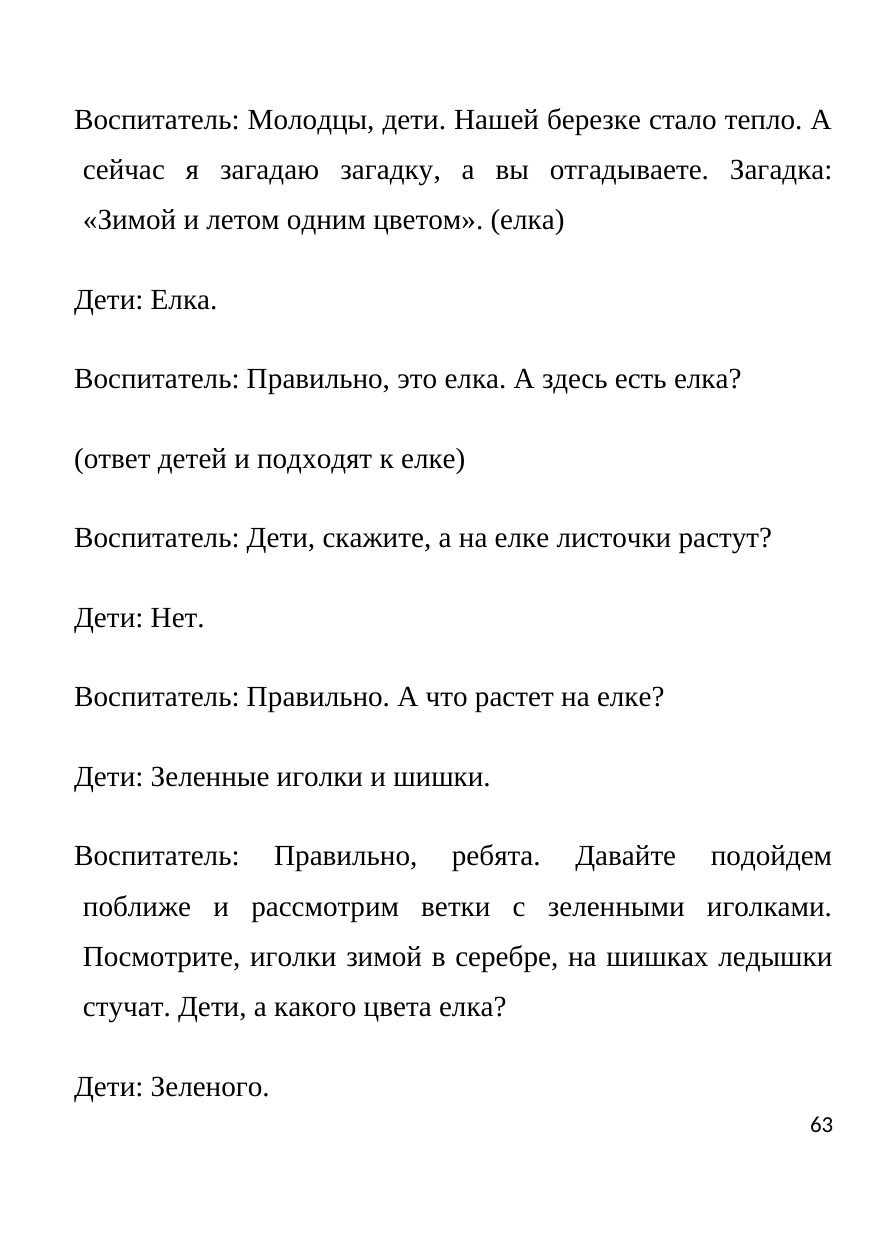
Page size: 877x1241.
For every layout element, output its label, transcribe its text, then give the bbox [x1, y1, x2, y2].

text Дети: Зеленого. [74, 1069, 833, 1102]
text Дети: Нет. [74, 600, 833, 633]
text Воспитатель: Правильно, ребята. Давайте подойдем поближе и рассмотрим ветки с зеленными иголками. Посмотрите, иголки зимой в серебре, на шишках ледышки стучат. Дети, а какого цвета елка? [74, 838, 833, 1023]
text Воспитатель: Дети, скажите, а на елке листочки растут? [74, 520, 833, 554]
text Воспитатель: Правильно, это елка. А здесь есть елка? [74, 361, 833, 395]
text Воспитатель: Молодцы, дети. Нашей березке стало тепло. А сейчас я загадаю загадку, а вы отгадываете. Загадка: «Зимой и летом одним цветом». (елка) [74, 102, 833, 236]
text Воспитатель: Правильно. А что растет на елке? [74, 679, 833, 713]
text (ответ детей и подходят к елке) [74, 441, 833, 474]
text Дети: Зеленные иголки и шишки. [74, 759, 833, 792]
text Дети: Елка. [74, 282, 833, 316]
